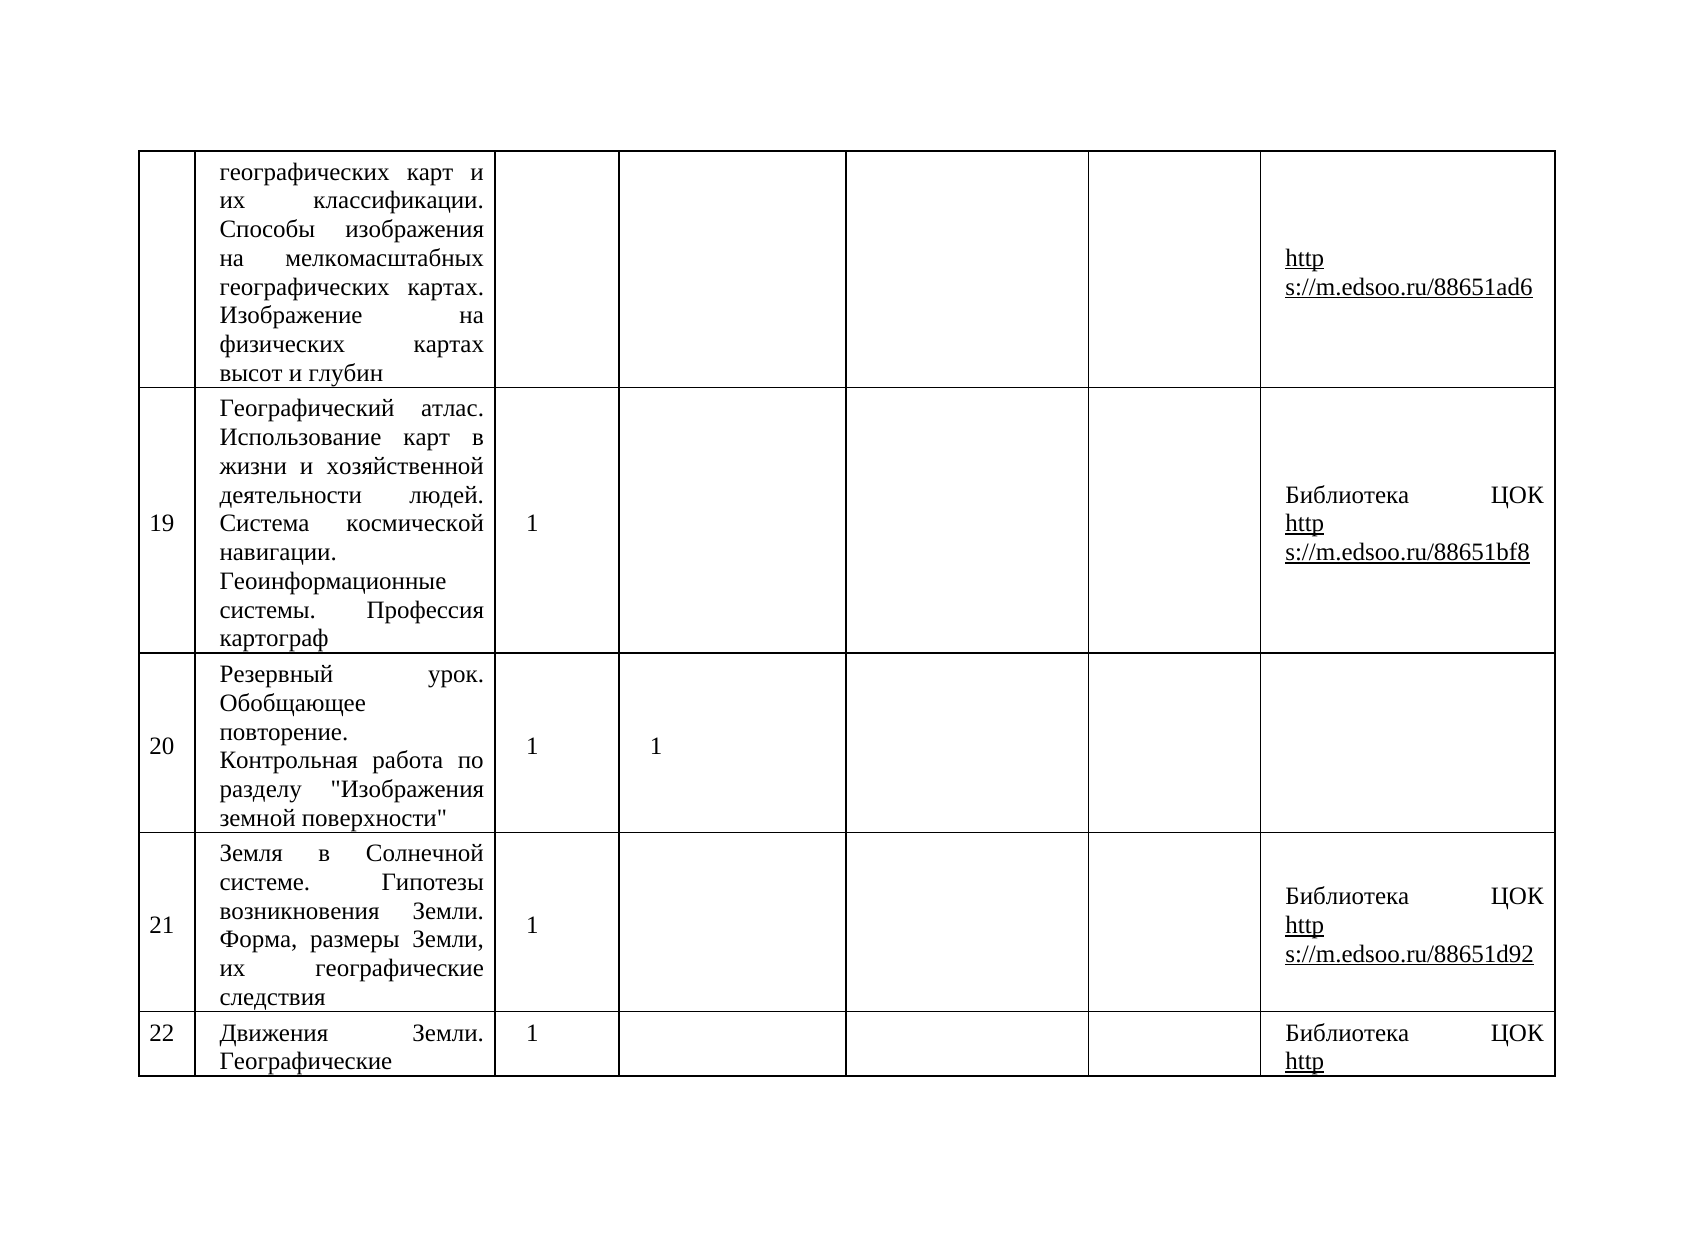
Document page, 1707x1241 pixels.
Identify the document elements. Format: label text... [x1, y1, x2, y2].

table_cell 1 [496, 152, 618, 387]
table_cell [1089, 1012, 1260, 1075]
table_cell [620, 1012, 845, 1075]
table_cell 21 [140, 833, 194, 1011]
table_cell 20 [140, 654, 194, 832]
table_cell [1089, 833, 1260, 1011]
table_cell [1089, 152, 1260, 387]
table_cell [847, 152, 1088, 387]
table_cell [196, 1012, 494, 1075]
table_cell 1 [620, 654, 845, 832]
table_cell 1 [496, 654, 618, 832]
table_cell [620, 152, 845, 387]
table_cell [847, 1012, 1088, 1075]
table_cell 1 [496, 833, 618, 1011]
table_cell 19 [140, 388, 194, 652]
table_cell 18 [140, 152, 194, 387]
table_cell [1089, 654, 1260, 832]
table_cell [847, 833, 1088, 1011]
table_cell [620, 833, 845, 1011]
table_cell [1261, 152, 1554, 387]
table_cell Резервный урок. Обобщающее повторение. Контрольная работа по разделу "Изображения земной поверхности" [196, 654, 494, 832]
table_cell [847, 654, 1088, 832]
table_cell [196, 152, 494, 387]
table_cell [1261, 1012, 1554, 1075]
table_cell [1089, 388, 1260, 652]
table_cell [847, 388, 1088, 652]
table_cell 1 [496, 388, 618, 652]
table_cell Библиотека ЦОК https://m.edsoo.ru/88651bf8 [1261, 388, 1554, 652]
table_cell 1 [496, 1012, 618, 1075]
table_cell Земля в Солнечной системе. Гипотезы возникновения Земли. Форма, размеры Земли, их географические следствия [196, 833, 494, 1011]
table_cell 22 [140, 1012, 194, 1075]
table_cell [620, 388, 845, 652]
table_cell Географический атлас. Использование карт в жизни и хозяйственной деятельности людей. Система космической навигации. Геоинформационные системы. Профессия картограф [196, 388, 494, 652]
table_cell Библиотека ЦОК https://m.edsoo.ru/88651d92 [1261, 833, 1554, 1011]
table_cell [1261, 654, 1554, 832]
